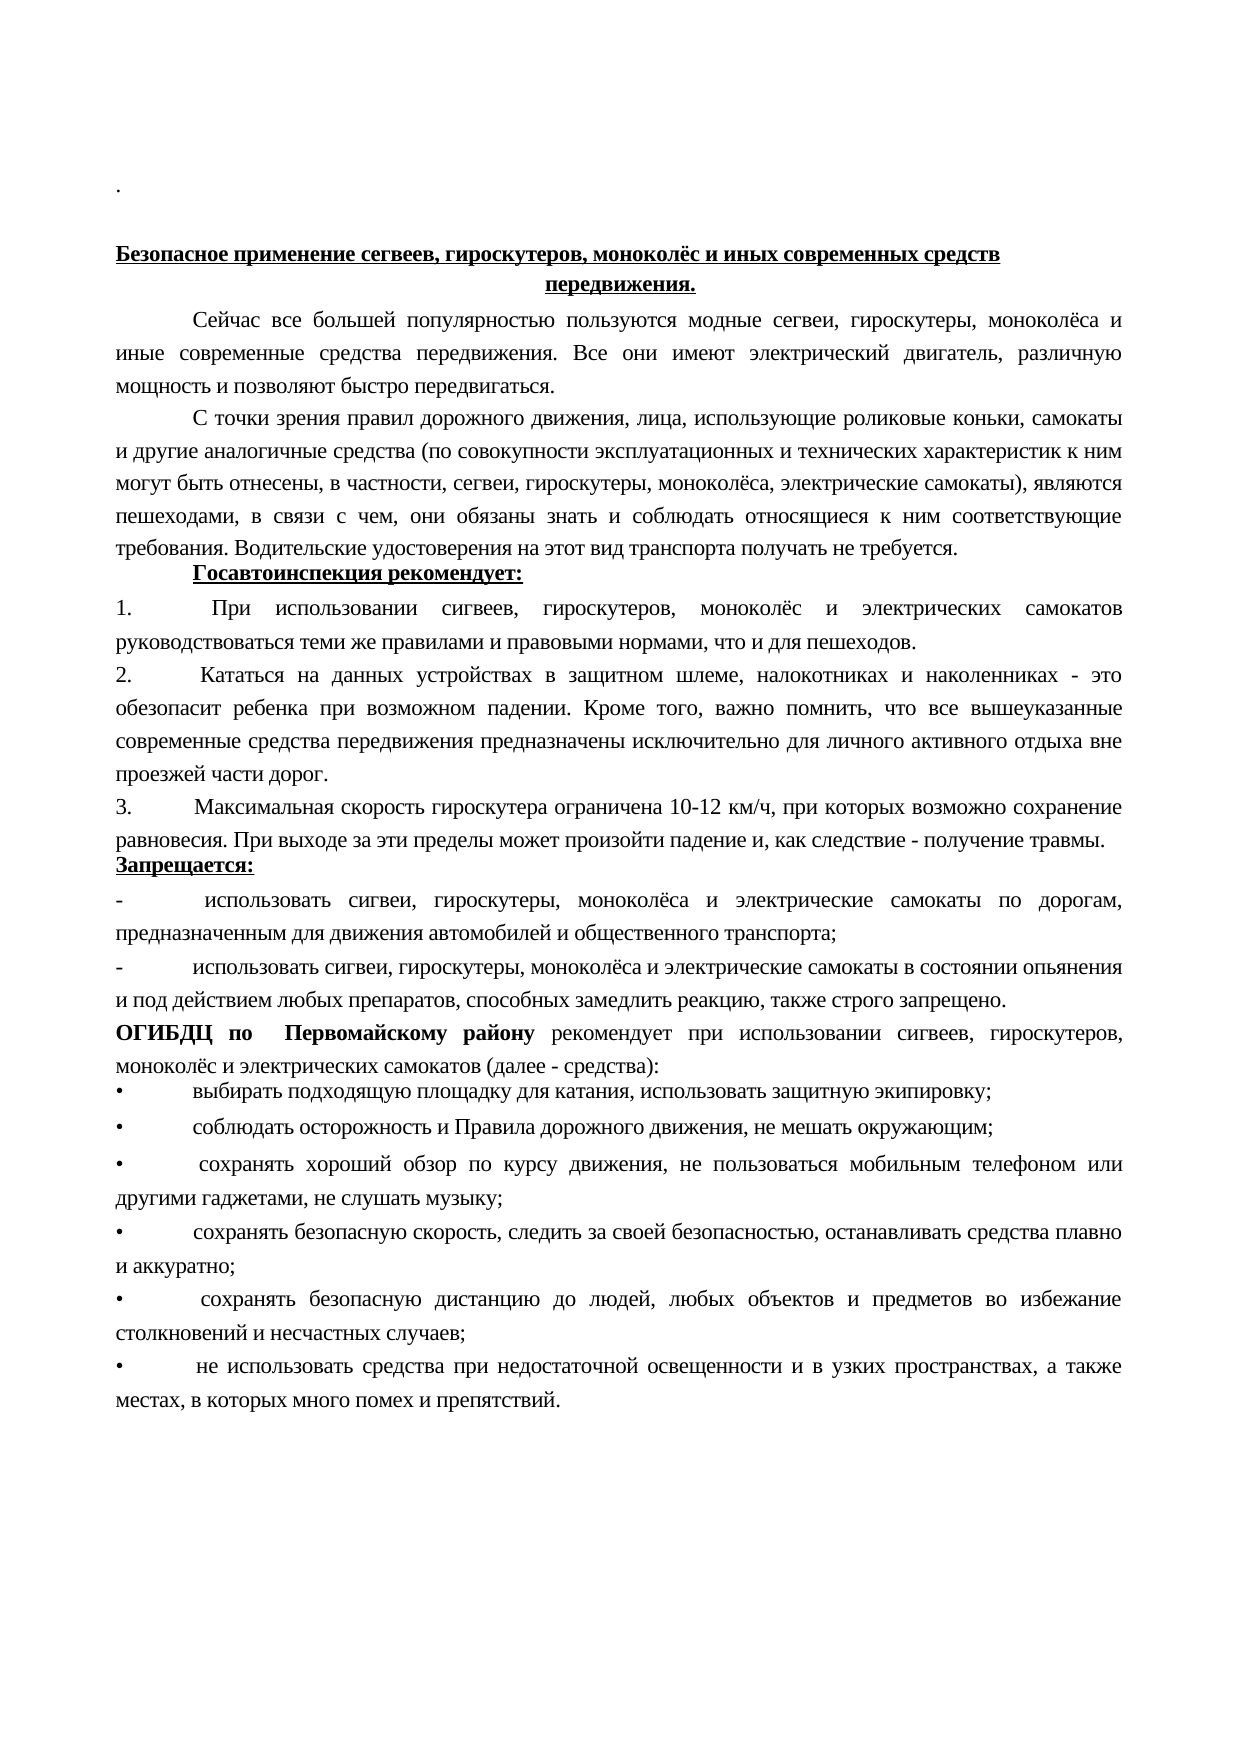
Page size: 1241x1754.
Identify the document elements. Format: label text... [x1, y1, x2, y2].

text Госавтоинспекция рекомендует: [115, 562, 1127, 585]
list соблюдать осторожность и Правила дорожного движения, не мешать окружающим; [115, 1116, 1127, 1139]
list использовать сигвеи, гироскутеры, моноколёса и электрические самокаты в состоянии опьянения и под действием любых препаратов, способных замедлить реакцию, также строго запрещено. [115, 947, 1123, 1014]
text С точки зрения правил дорожного движения, лица, использующие роликовые коньки, самокаты и другие аналогичные средства (по совокупности эксплуатационных и технических характеристик к ним могут быть отнесены, в частности, сегвеи, гироскутеры, моноколёса, электрические самокаты), являются пешеходами, в связи с чем, они обязаны знать и соблюдать относящиеся к ним соответствующие требования. Водительские удостоверения на этот вид транспорта получать не требуется. [115, 400, 1123, 562]
list При использовании сигвеев, гироскутеров, моноколёс и электрических самокатов руководствоваться теми же правилами и правовыми нормами, что и для пешеходов. [115, 589, 1123, 656]
list использовать сигвеи, гироскутеры, моноколёса и электрические самокаты по дорогам, предназначенным для движения автомобилей и общественного транспорта; [115, 880, 1123, 947]
text Запрещается: [115, 854, 1127, 877]
list сохранять хороший обзор по курсу движения, не пользоваться мобильным телефоном или другими гаджетами, не слушать музыку; [115, 1145, 1123, 1212]
list Кататься на данных устройствах в защитном шлеме, налокотниках и наколенниках - это обезопасит ребенка при возможном падении. Кроме того, важно помнить, что все вышеуказанные современные средства передвижения предназначены исключительно для личного активного отдыха вне проезжей части дорог. [115, 656, 1123, 788]
text ОГИБДЦ по Первомайскому району рекомендует при использовании сигвеев, гироскутеров, моноколёс и электрических самокатов (далее - средства): [115, 1014, 1123, 1081]
list выбирать подходящую площадку для катания, использовать защитную экипировку; [115, 1081, 1127, 1103]
list не использовать средства при недостаточной освещенности и в узких пространствах, а также местах, в которых много помех и препятствий. [115, 1347, 1123, 1414]
list сохранять безопасную скорость, следить за своей безопасностью, останавливать средства плавно и аккуратно; [115, 1212, 1123, 1280]
list сохранять безопасную дистанцию до людей, любых объектов и предметов во избежание столкновений и несчастных случаев; [115, 1280, 1123, 1347]
text Сейчас все большей популярностью пользуются модные сегвеи, гироскутеры, моноколёса и иные современные средства передвижения. Все они имеют электрический двигатель, различную мощность и позволяют быстро передвигаться. [115, 301, 1123, 400]
text передвижения. [113, 273, 1127, 296]
text Безопасное применение сегвеев, гироскутеров, моноколёс и иных современных средств [115, 243, 1127, 266]
list Максимальная скорость гироскутера ограничена 10-12 км/ч, при которых возможно сохранение равновесия. При выходе за эти пределы может произойти падение и, как следствие - получение травмы. [115, 788, 1123, 854]
